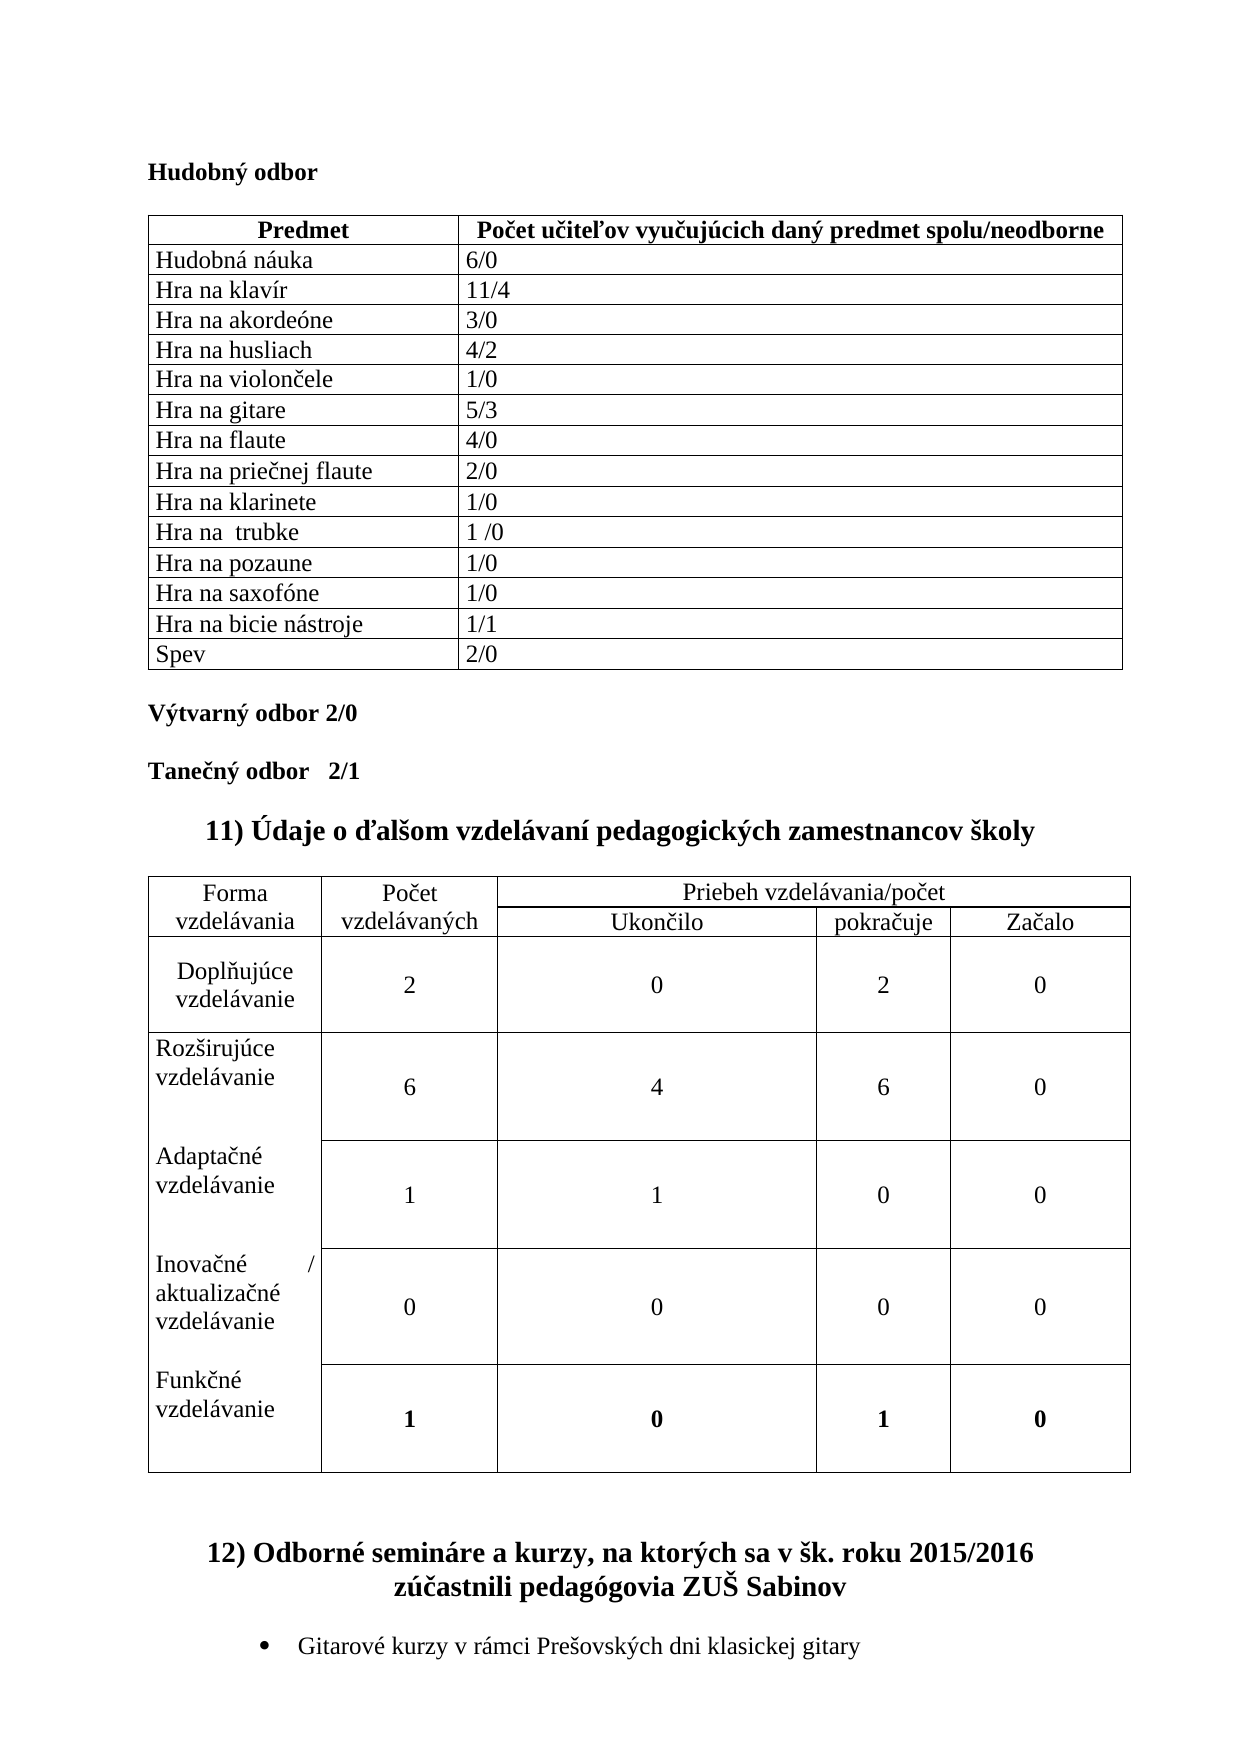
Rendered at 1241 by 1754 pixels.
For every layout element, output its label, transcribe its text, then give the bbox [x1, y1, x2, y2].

table_cell 6/0 [459, 245, 1122, 274]
subtitle Výtvarný odbor 2/0 [148, 698, 1093, 727]
table_cell Hra na klavír [149, 275, 458, 304]
table_header Forma vzdelávania [149, 877, 321, 936]
table_cell Hra na klarinete [149, 487, 458, 516]
table_cell 1 [322, 1365, 497, 1472]
table_cell Hudobná náuka [149, 245, 458, 274]
subtitle Hudobný odbor [148, 157, 1093, 186]
table_cell 0 [951, 1141, 1130, 1248]
table_cell Hra na gitare [149, 395, 458, 424]
table_cell 0 [951, 1033, 1130, 1140]
table_cell Rozširujúce vzdelávanie [149, 1033, 321, 1140]
text 12) Odborné semináre a kurzy, na ktorých sa v šk. roku 2015/2016 zúčastnili pedagógovia ZUŠ Sabinov [148, 1535, 1093, 1602]
table_cell 1 [817, 1365, 950, 1472]
table_cell 6 [817, 1033, 950, 1140]
table_cell 1 [322, 1141, 497, 1248]
table_cell 0 [951, 937, 1130, 1032]
table_cell 0 [498, 1365, 816, 1472]
table_cell 4/2 [459, 335, 1122, 363]
table_cell Funkčné vzdelávanie [149, 1364, 321, 1472]
table_cell 2 [817, 937, 950, 1032]
table_cell 0 [951, 1249, 1130, 1364]
list Gitarové kurzy v rámci Prešovských dni klasickej gitary [260, 1631, 1093, 1660]
subtitle Tanečný odbor 2/1 [148, 756, 1093, 785]
table_cell 4/0 [459, 426, 1122, 455]
table_header Predmet [149, 216, 458, 244]
table_cell Doplňujúce vzdelávanie [149, 937, 321, 1032]
table_cell Adaptačné vzdelávanie [149, 1140, 321, 1248]
table_cell 2 [322, 937, 497, 1032]
table_cell 1/0 [459, 365, 1122, 394]
table_cell Hra na pozaune [149, 548, 458, 577]
table_cell Hra na violončele [149, 365, 458, 394]
table_cell 0 [817, 1249, 950, 1364]
table_cell 1 /0 [459, 517, 1122, 547]
table_cell Začalo [951, 908, 1130, 936]
table_cell 1/0 [459, 487, 1122, 516]
table_cell 0 [817, 1141, 950, 1248]
table_header Počet učiteľov vyučujúcich daný predmet spolu/neodborne [459, 216, 1122, 244]
table_cell 6 [322, 1033, 497, 1140]
table_cell 0 [951, 1365, 1130, 1472]
table_cell 1 [498, 1141, 816, 1248]
table_cell 2/0 [459, 456, 1122, 486]
table_cell Hra na saxofóne [149, 578, 458, 608]
table_cell 1/0 [459, 578, 1122, 608]
table_cell Hra na priečnej flaute [149, 456, 458, 486]
table_cell 1/0 [459, 548, 1122, 577]
table_header Počet vzdelávaných [322, 877, 497, 936]
table_cell Hra na husliach [149, 335, 458, 363]
table_cell 2/0 [459, 639, 1122, 669]
table_cell Hra na bicie nástroje [149, 609, 458, 638]
table_cell Inovačné / aktualizačné vzdelávanie [149, 1248, 321, 1364]
table_cell Spev [149, 639, 458, 669]
table_cell 11/4 [459, 275, 1122, 304]
table_cell 0 [498, 1249, 816, 1364]
table_cell Ukončilo [498, 908, 816, 936]
table_cell Hra na trubke [149, 517, 458, 547]
table_cell 1/1 [459, 609, 1122, 638]
table_cell 0 [498, 937, 816, 1032]
table_cell 5/3 [459, 395, 1122, 424]
table_cell 4 [498, 1033, 816, 1140]
table_header Priebeh vzdelávania/počet [498, 877, 1130, 906]
table_cell pokračuje [817, 908, 950, 936]
table_cell Hra na akordeóne [149, 305, 458, 334]
table_cell 0 [322, 1249, 497, 1364]
table_cell Hra na flaute [149, 426, 458, 455]
table_cell 3/0 [459, 305, 1122, 334]
text 11) Údaje o ďalšom vzdelávaní pedagogických zamestnancov školy [148, 813, 1093, 847]
